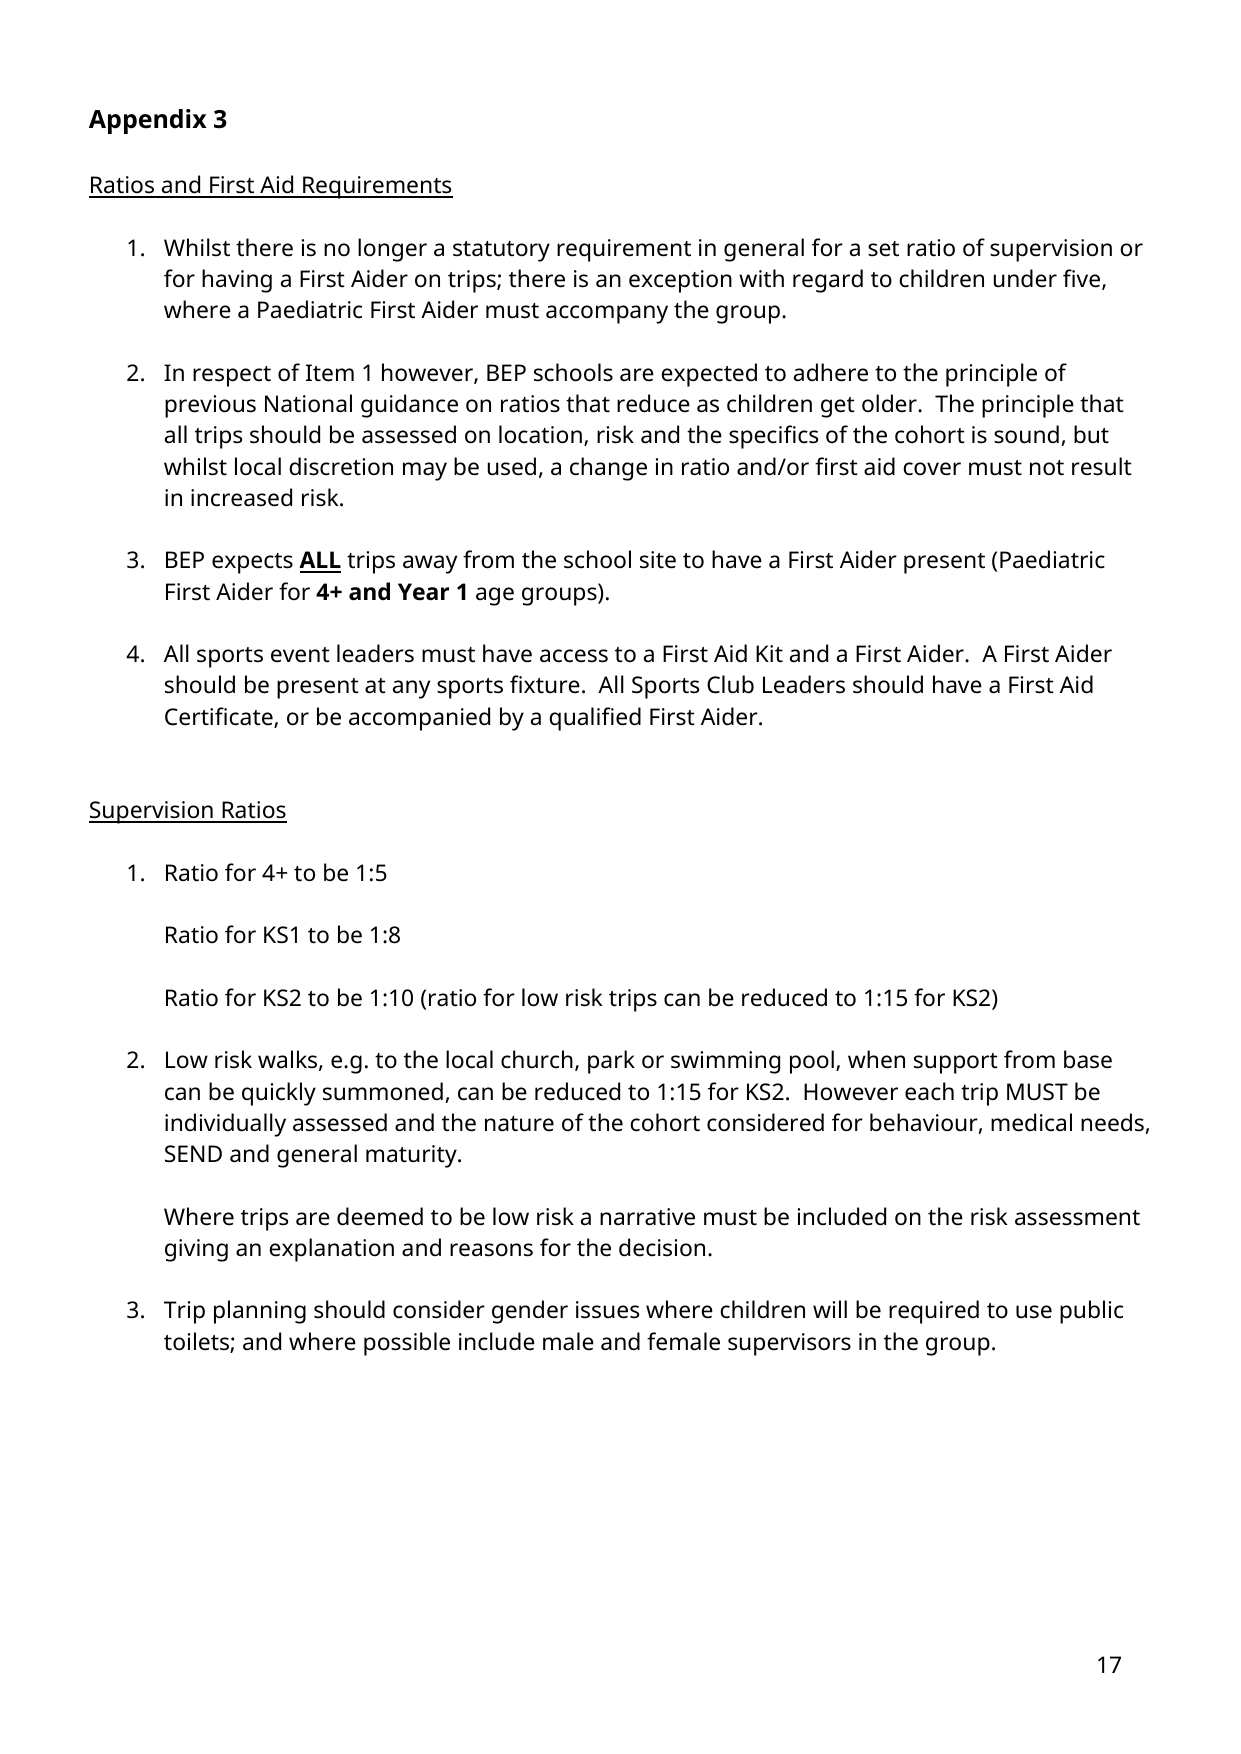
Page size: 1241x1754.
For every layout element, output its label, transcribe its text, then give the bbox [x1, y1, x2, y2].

list Trip planning should consider gender issues where children will be required to use public toilets; and where possible include male and female supervisors in the group. [126, 1294, 1152, 1357]
list Low risk walks, e.g. to the local church, park or swimming pool, when support from base can be quickly summoned, can be reduced to 1:15 for KS2. However each trip MUST be individually assessed and the nature of the cohort considered for behaviour, medical needs, SEND and general maturity. [126, 1044, 1152, 1169]
list BEP expects ALL trips away from the school site to have a First Aider present (Paediatric First Aider for 4+ and Year 1 age groups). [126, 544, 1152, 607]
text Ratio for KS1 to be 1:8 [164, 919, 1152, 951]
text Ratios and First Aid Requirements [89, 169, 1152, 201]
text Appendix 3 [89, 101, 1152, 135]
text Supervision Ratios [89, 794, 1152, 826]
list Ratio for 4+ to be 1:5 [126, 857, 1152, 888]
text Ratio for KS2 to be 1:10 (ratio for low risk trips can be reduced to 1:15 for KS2) [164, 982, 1152, 1013]
list All sports event leaders must have access to a First Aid Kit and a First Aider. A First Aider should be present at any sports fixture. All Sports Club Leaders should have a First Aid Certificate, or be accompanied by a qualified First Aider. [126, 638, 1152, 732]
list In respect of Item 1 however, BEP schools are expected to adhere to the principle of previous National guidance on ratios that reduce as children get older. The principle that all trips should be assessed on location, risk and the specifics of the cohort is sound, but whilst local discretion may be used, a change in ratio and/or first aid cover must not result in increased risk. [126, 357, 1152, 513]
text Where trips are deemed to be low risk a narrative must be included on the risk assessment giving an explanation and reasons for the decision. [164, 1201, 1152, 1263]
list Whilst there is no longer a statutory requirement in general for a set ratio of supervision or for having a First Aider on trips; there is an exception with regard to children under five, where a Paediatric First Aider must accompany the group. [126, 232, 1152, 326]
